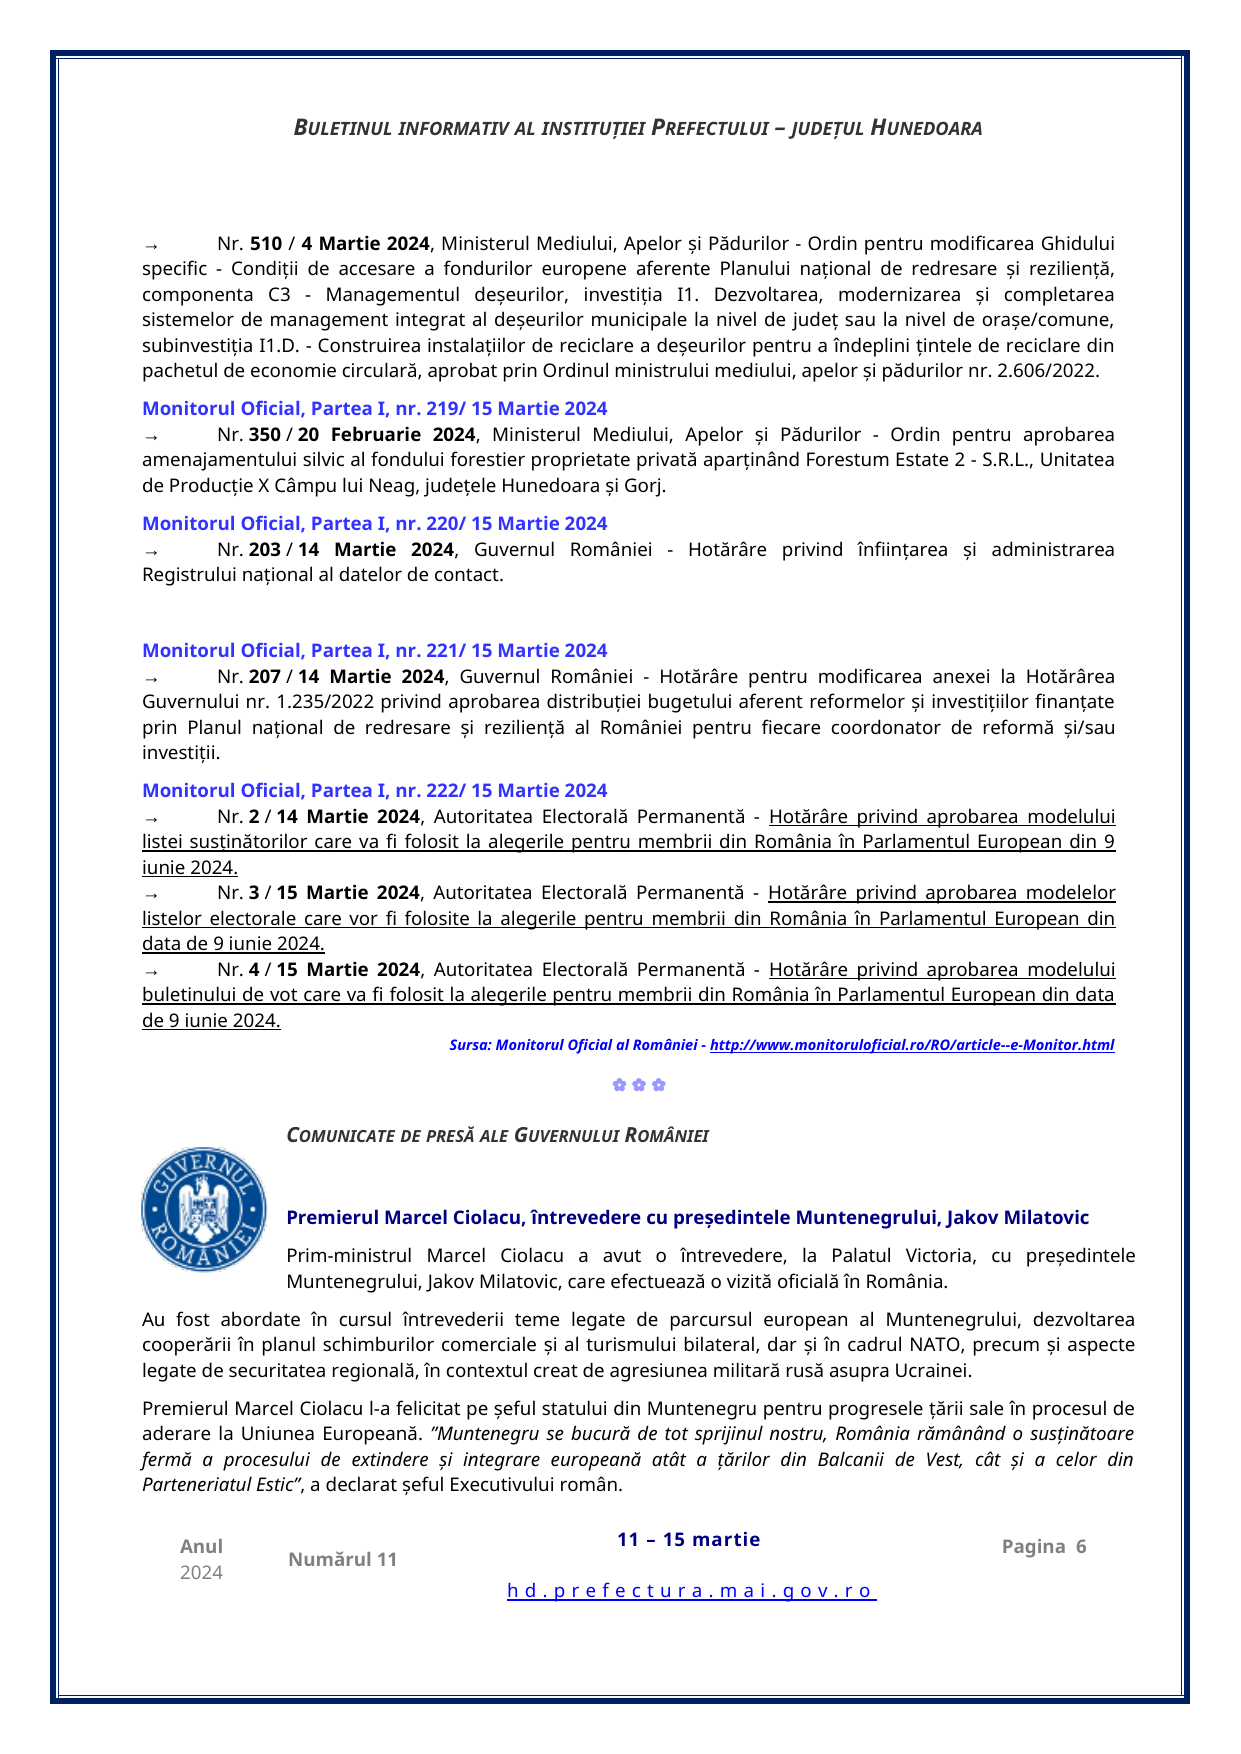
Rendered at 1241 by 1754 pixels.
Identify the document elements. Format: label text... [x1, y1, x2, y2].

text Comunicate de presă ale Guvernului României [142, 1120, 1116, 1148]
text Premierul Marcel Ciolacu l-a felicitat pe șeful statului din Muntenegru pentru progresele țării sale în procesul de aderare la Uniunea Europeană. ”Muntenegru se bucură de tot sprijinul nostru, România rămânând o susținătoare fermă a procesului de extindere și integrare europeană atât a țărilor din Balcanii de Vest, cât și a celor din Parteneriatul Estic”, a declarat șeful Executivului român. [142, 1395, 1137, 1497]
text Sursa: Monitorul Oficial al României - http://www.monitoruloficial.ro/RO/article--e-Monitor.html [142, 1035, 1116, 1055]
list Nr. 3 / 15 Martie 2024, Autoritatea Electorală Permanentă - Hotărâre privind aprobarea modelelor listelor electorale care vor fi folosite la alegerile pentru membrii din România în Parlamentul European din data de 9 iunie 2024. [142, 879, 1116, 927]
list Nr. 4 / 15 Martie 2024, Autoritatea Electorală Permanentă - Hotărâre privind aprobarea modelului buletinului de vot care va fi folosit la alegerile pentru membrii din România în Parlamentul European din data de 9 iunie 2024. [142, 1005, 1116, 1033]
list Nr. 3 / 15 Martie 2024, Autoritatea Electorală Permanentă - Hotărâre privind aprobarea modelelor listelor electorale care vor fi folosite la alegerile pentru membrii din România în Parlamentul European din data de 9 iunie 2024. [142, 928, 1116, 956]
picture [140, 1146, 268, 1273]
list Nr. 207 / 14 Martie 2024, Guvernul României - Hotărâre pentru modificarea anexei la Hotărârea Guvernului nr. 1.235/2022 privind aprobarea distribuției bugetului aferent reformelor și investițiilor finanțate prin Planul național de redresare și reziliență al României pentru fiecare coordonator de reformă și/sau investiții. [142, 663, 1116, 765]
text Au fost abordate în cursul întrevederii teme legate de parcursul european al Muntenegrului, dezvoltarea cooperării în planul schimburilor comerciale și al turismului bilateral, dar și în cadrul NATO, precum și aspecte legate de securitatea regională, în contextul creat de agresiunea militară rusă asupra Ucrainei. [142, 1306, 1137, 1383]
list Nr. 203 / 14 Martie 2024, Guvernul României - Hotărâre privind înființarea și administrarea Registrului național al datelor de contact. [142, 536, 1116, 587]
text Monitorul Oficial, Partea I, nr. 219/ 15 Martie 2024 [142, 396, 1137, 421]
text Prim-ministrul Marcel Ciolacu a avut o întrevedere, la Palatul Victoria, cu președintele Muntenegrului, Jakov Milatovic, care efectuează o vizită oficială în România. [142, 1242, 1137, 1293]
list Nr. 510 / 4 Martie 2024, Ministerul Mediului, Apelor și Pădurilor - Ordin pentru modificarea Ghidului specific - Condiții de accesare a fondurilor europene aferente Planului național de redresare și reziliență, componenta C3 - Managementul deșeurilor, investiția I1. Dezvoltarea, modernizarea și completarea sistemelor de management integrat al deșeurilor municipale la nivel de județ sau la nivel de orașe/comune, subinvestiția I1.D. - Construirea instalațiilor de reciclare a deșeurilor pentru a îndeplini țintele de reciclare din pachetul de economie circulară, aprobat prin Ordinul ministrului mediului, apelor și pădurilor nr. 2.606/2022. [142, 230, 1116, 383]
text Monitorul Oficial, Partea I, nr. 221/ 15 Martie 2024 [142, 637, 1137, 663]
list Nr. 350 / 20 Februarie 2024, Ministerul Mediului, Apelor și Pădurilor - Ordin pentru aprobarea amenajamentului silvic al fondului forestier proprietate privată aparținând Forestum Estate 2 - S.R.L., Unitatea de Producție X Câmpu lui Neag, județele Hunedoara și Gorj. [142, 421, 1116, 498]
list Nr. 4 / 15 Martie 2024, Autoritatea Electorală Permanentă - Hotărâre privind aprobarea modelului buletinului de vot care va fi folosit la alegerile pentru membrii din România în Parlamentul European din data de 9 iunie 2024. [142, 956, 1116, 1003]
text Monitorul Oficial, Partea I, nr. 220/ 15 Martie 2024 [142, 510, 1137, 536]
text Premierul Marcel Ciolacu, întrevedere cu președintele Muntenegrului, Jakov Milatovic [268, 1204, 1137, 1230]
list Nr. 2 / 14 Martie 2024, Autoritatea Electorală Permanentă - Hotărâre privind aprobarea modelului listei susținătorilor care va fi folosit la alegerile pentru membrii din România în Parlamentul European din 9 iunie 2024. [142, 803, 1116, 850]
text Monitorul Oficial, Partea I, nr. 222/ 15 Martie 2024 [142, 777, 1137, 803]
list Nr. 2 / 14 Martie 2024, Autoritatea Electorală Permanentă - Hotărâre privind aprobarea modelului listei susținătorilor care va fi folosit la alegerile pentru membrii din România în Parlamentul European din 9 iunie 2024. [142, 852, 1116, 879]
